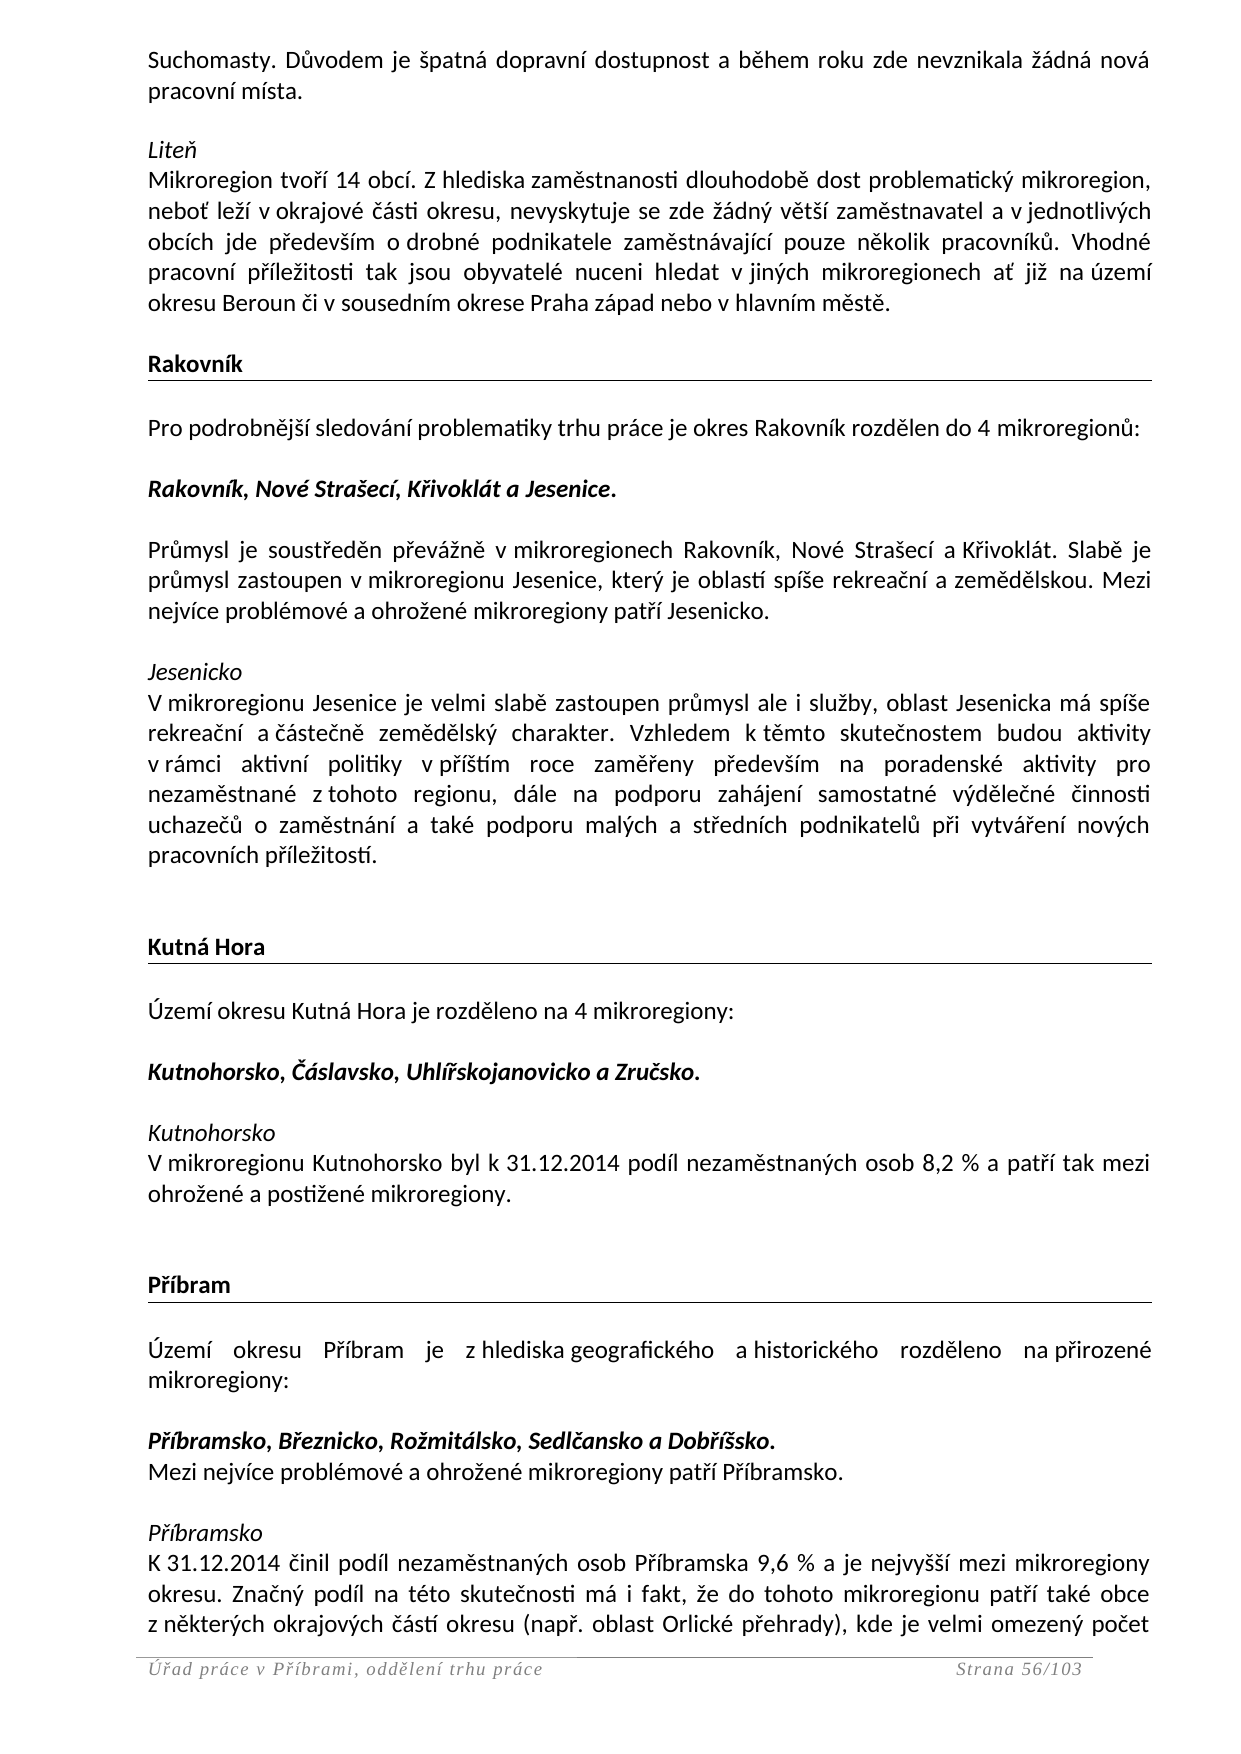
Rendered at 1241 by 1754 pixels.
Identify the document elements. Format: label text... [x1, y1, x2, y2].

text Kutnohorsko [148, 1117, 1152, 1148]
text Pro podrobnější sledování problematiky trhu práce je okres Rakovník rozdělen do 4 mikroregionů: [148, 412, 1152, 442]
text V mikroregionu Kutnohorsko byl k 31.12.2014 podíl nezaměstnaných osob 8,2 % a patří tak mezi ohrožené a postižené mikroregiony. [148, 1148, 1152, 1209]
text Mikroregion tvoří 14 obcí. Z hlediska zaměstnanosti dlouhodobě dost problematický mikroregion, neboť leží v okrajové části okresu, nevyskytuje se zde žádný větší zaměstnavatel a v jednotlivých obcích jde především o drobné podnikatele zaměstnávající pouze několik pracovníků. Vhodné pracovní příležitosti tak jsou obyvatelé nuceni hledat v jiných mikroregionech ať již na území okresu Beroun či v sousedním okrese Praha západ nebo v hlavním městě. [148, 165, 1152, 317]
text Rakovník, Nové Strašecí, Křivoklát a Jesenice. [148, 473, 1152, 503]
text Jesenicko [148, 656, 1152, 687]
text Území okresu Kutná Hora je rozděleno na 4 mikroregiony: [148, 995, 1152, 1026]
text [148, 1547, 1152, 1639]
text Rakovník [148, 348, 1152, 380]
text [148, 44, 1152, 105]
text Kutná Hora [148, 931, 1152, 963]
text Příbramsko [148, 1517, 1152, 1547]
text Příbramsko, Březnicko, Rožmitálsko, Sedlčansko a Dobříšsko. [148, 1425, 1152, 1456]
text Kutnohorsko, Čáslavsko, Uhlířskojanovicko a Zručsko. [148, 1056, 1152, 1087]
text Příbram [148, 1270, 1152, 1302]
text Mezi nejvíce problémové a ohrožené mikroregiony patří Příbramsko. [148, 1456, 1152, 1486]
text V mikroregionu Jesenice je velmi slabě zastoupen průmysl ale i služby, oblast Jesenicka má spíše rekreační a částečně zemědělský charakter. Vzhledem k těmto skutečnostem budou aktivity v rámci aktivní politiky v příštím roce zaměřeny především na poradenské aktivity pro nezaměstnané z tohoto regionu, dále na podporu zahájení samostatné výdělečné činnosti uchazečů o zaměstnání a také podporu malých a středních podnikatelů při vytváření nových pracovních příležitostí. [148, 687, 1152, 870]
text Průmysl je soustředěn převážně v mikroregionech Rakovník, Nové Strašecí a Křivoklát. Slabě je průmysl zastoupen v mikroregionu Jesenice, který je oblastí spíše rekreační a zemědělskou. Mezi nejvíce problémové a ohrožené mikroregiony patří Jesenicko. [148, 534, 1152, 626]
text Území okresu Příbram je z hlediska geografického a historického rozděleno na přirozené mikroregiony: [148, 1334, 1152, 1395]
text Liteň [148, 134, 1152, 165]
